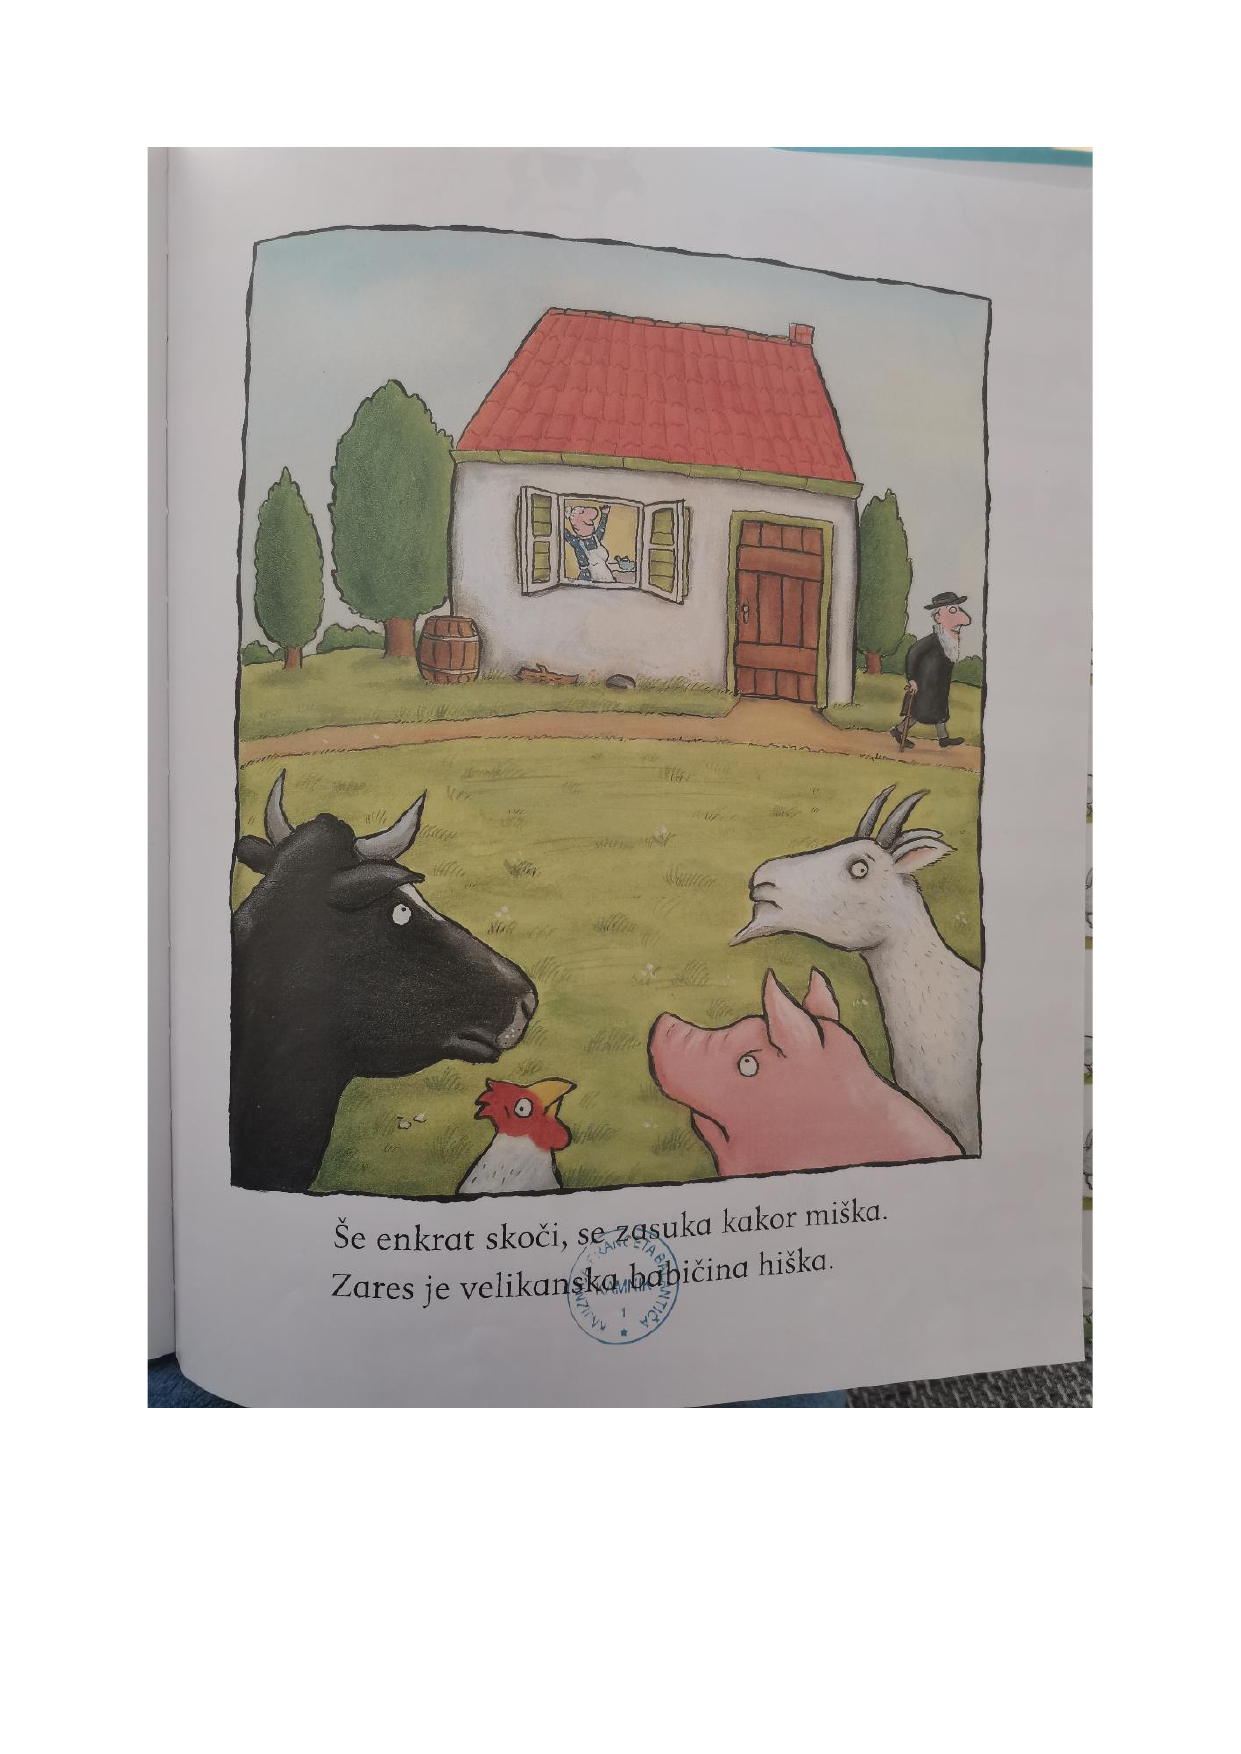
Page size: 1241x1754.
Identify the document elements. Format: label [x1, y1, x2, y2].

picture [147, 147, 1093, 1408]
